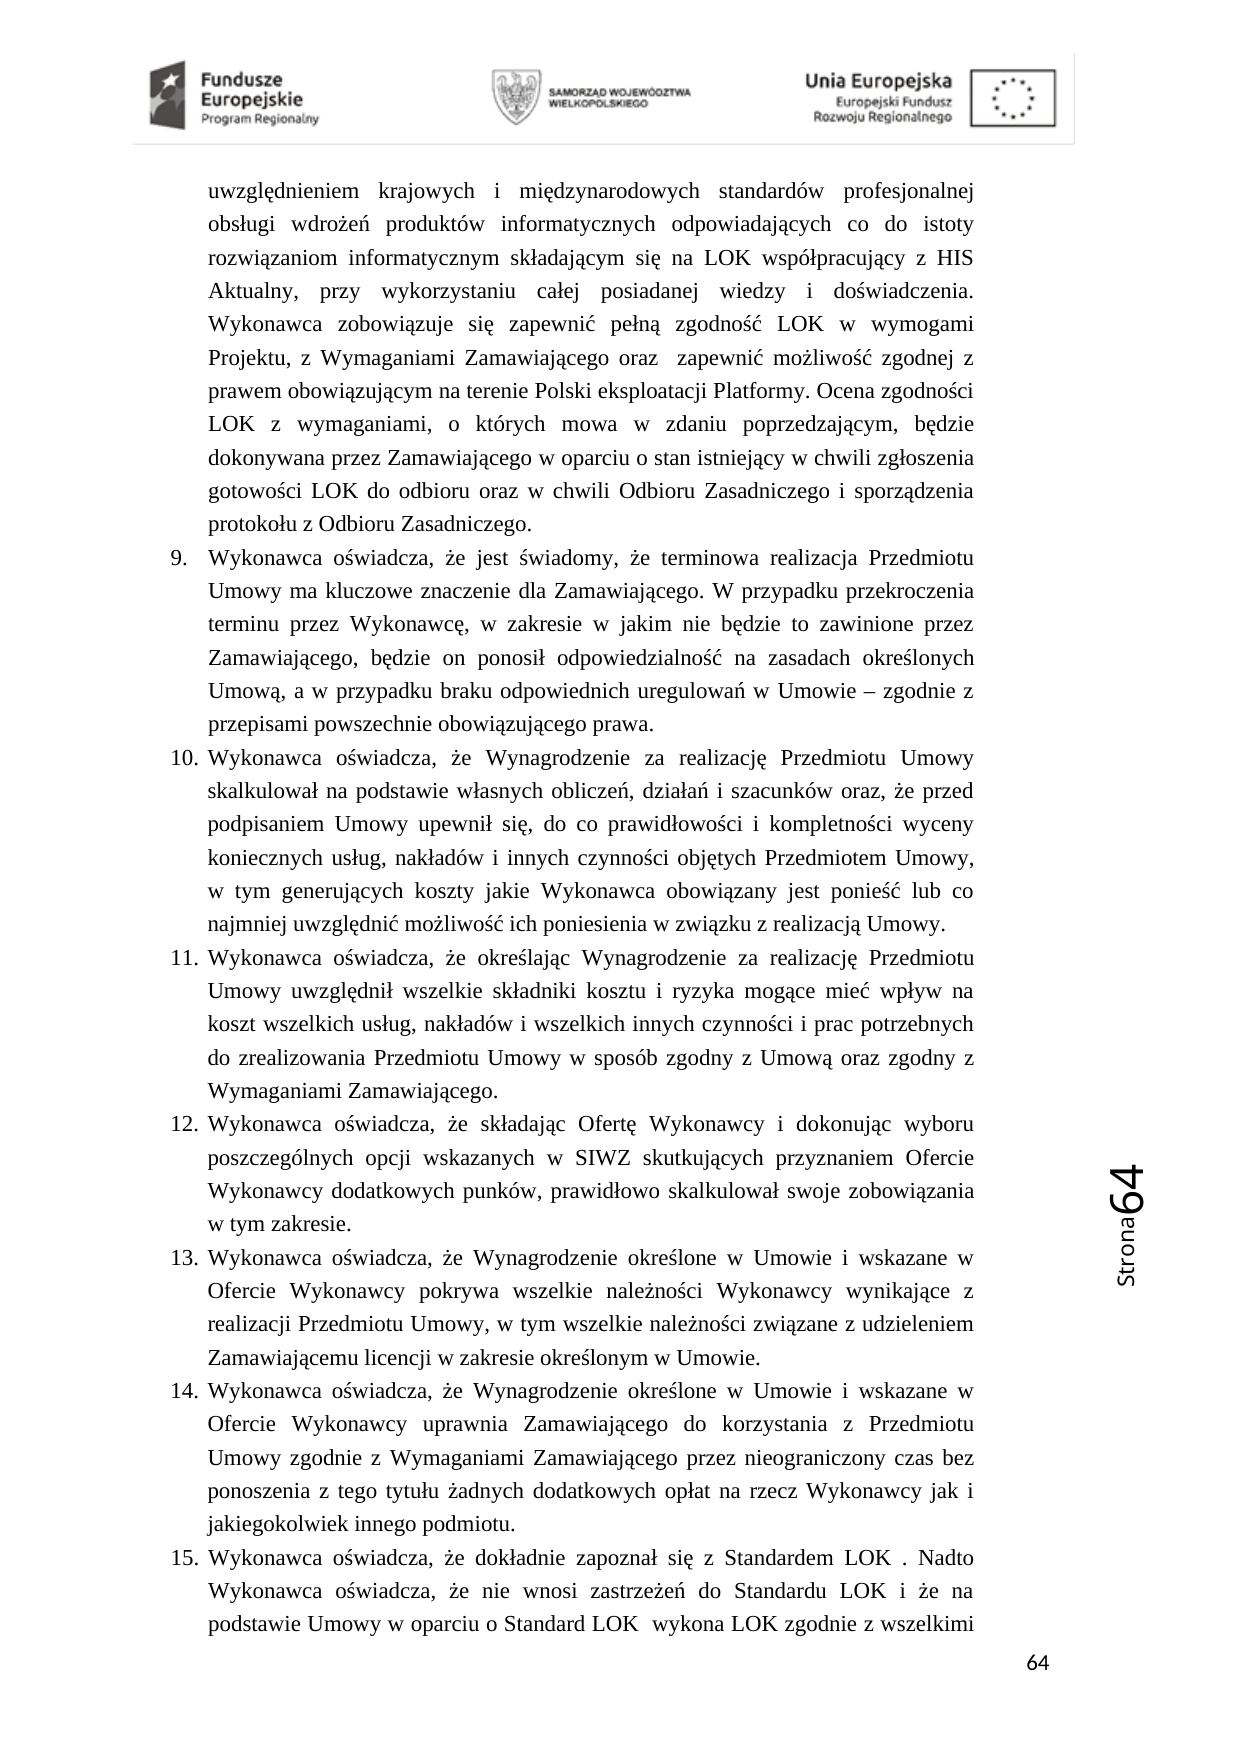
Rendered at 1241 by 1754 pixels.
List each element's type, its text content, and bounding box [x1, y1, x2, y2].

picture [132, 53, 1075, 146]
list Wykonawca oświadcza, że Wynagrodzenie określone w Umowie i wskazane w Ofercie Wykonawcy pokrywa wszelkie należności Wykonawcy wynikające z realizacji Przedmiotu Umowy, w tym wszelkie należności związane z udzieleniem Zamawiającemu licencji w zakresie określonym w Umowie. [170, 1237, 975, 1370]
list Wykonawca oświadcza, że Wynagrodzenie określone w Umowie i wskazane w Ofercie Wykonawcy uprawnia Zamawiającego do korzystania z Przedmiotu Umowy zgodnie z Wymaganiami Zamawiającego przez nieograniczony czas bez ponoszenia z tego tytułu żadnych dodatkowych opłat na rzecz Wykonawcy jak i jakiegokolwiek innego podmiotu. [170, 1370, 975, 1537]
list Wykonawca oświadcza, że jest świadomy, że terminowa realizacja Przedmiotu Umowy ma kluczowe znaczenie dla Zamawiającego. W przypadku przekroczenia terminu przez Wykonawcę, w zakresie w jakim nie będzie to zawinione przez Zamawiającego, będzie on ponosił odpowiedzialność na zasadach określonych Umową, a w przypadku braku odpowiednich uregulowań w Umowie – zgodnie z przepisami powszechnie obowiązującego prawa. [170, 537, 975, 737]
list Wykonawca oświadcza, że Wynagrodzenie za realizację Przedmiotu Umowy skalkulował na podstawie własnych obliczeń, działań i szacunków oraz, że przed podpisaniem Umowy upewnił się, do co prawidłowości i kompletności wyceny koniecznych usług, nakładów i innych czynności objętych Przedmiotem Umowy, w tym generujących koszty jakie Wykonawca obowiązany jest ponieść lub co najmniej uwzględnić możliwość ich poniesienia w związku z realizacją Umowy. [170, 737, 975, 937]
list Wykonawca oświadcza, że składając Ofertę Wykonawcy i dokonując wyboru poszczególnych opcji wskazanych w SIWZ skutkujących przyznaniem Ofercie Wykonawcy dodatkowych punków, prawidłowo skalkulował swoje zobowiązania w tym zakresie. [170, 1103, 975, 1237]
list Wykonawca oświadcza, że określając Wynagrodzenie za realizację Przedmiotu Umowy uwzględnił wszelkie składniki kosztu i ryzyka mogące mieć wpływ na koszt wszelkich usług, nakładów i wszelkich innych czynności i prac potrzebnych do zrealizowania Przedmiotu Umowy w sposób zgodny z Umową oraz zgodny z Wymaganiami Zamawiającego. [170, 937, 975, 1103]
